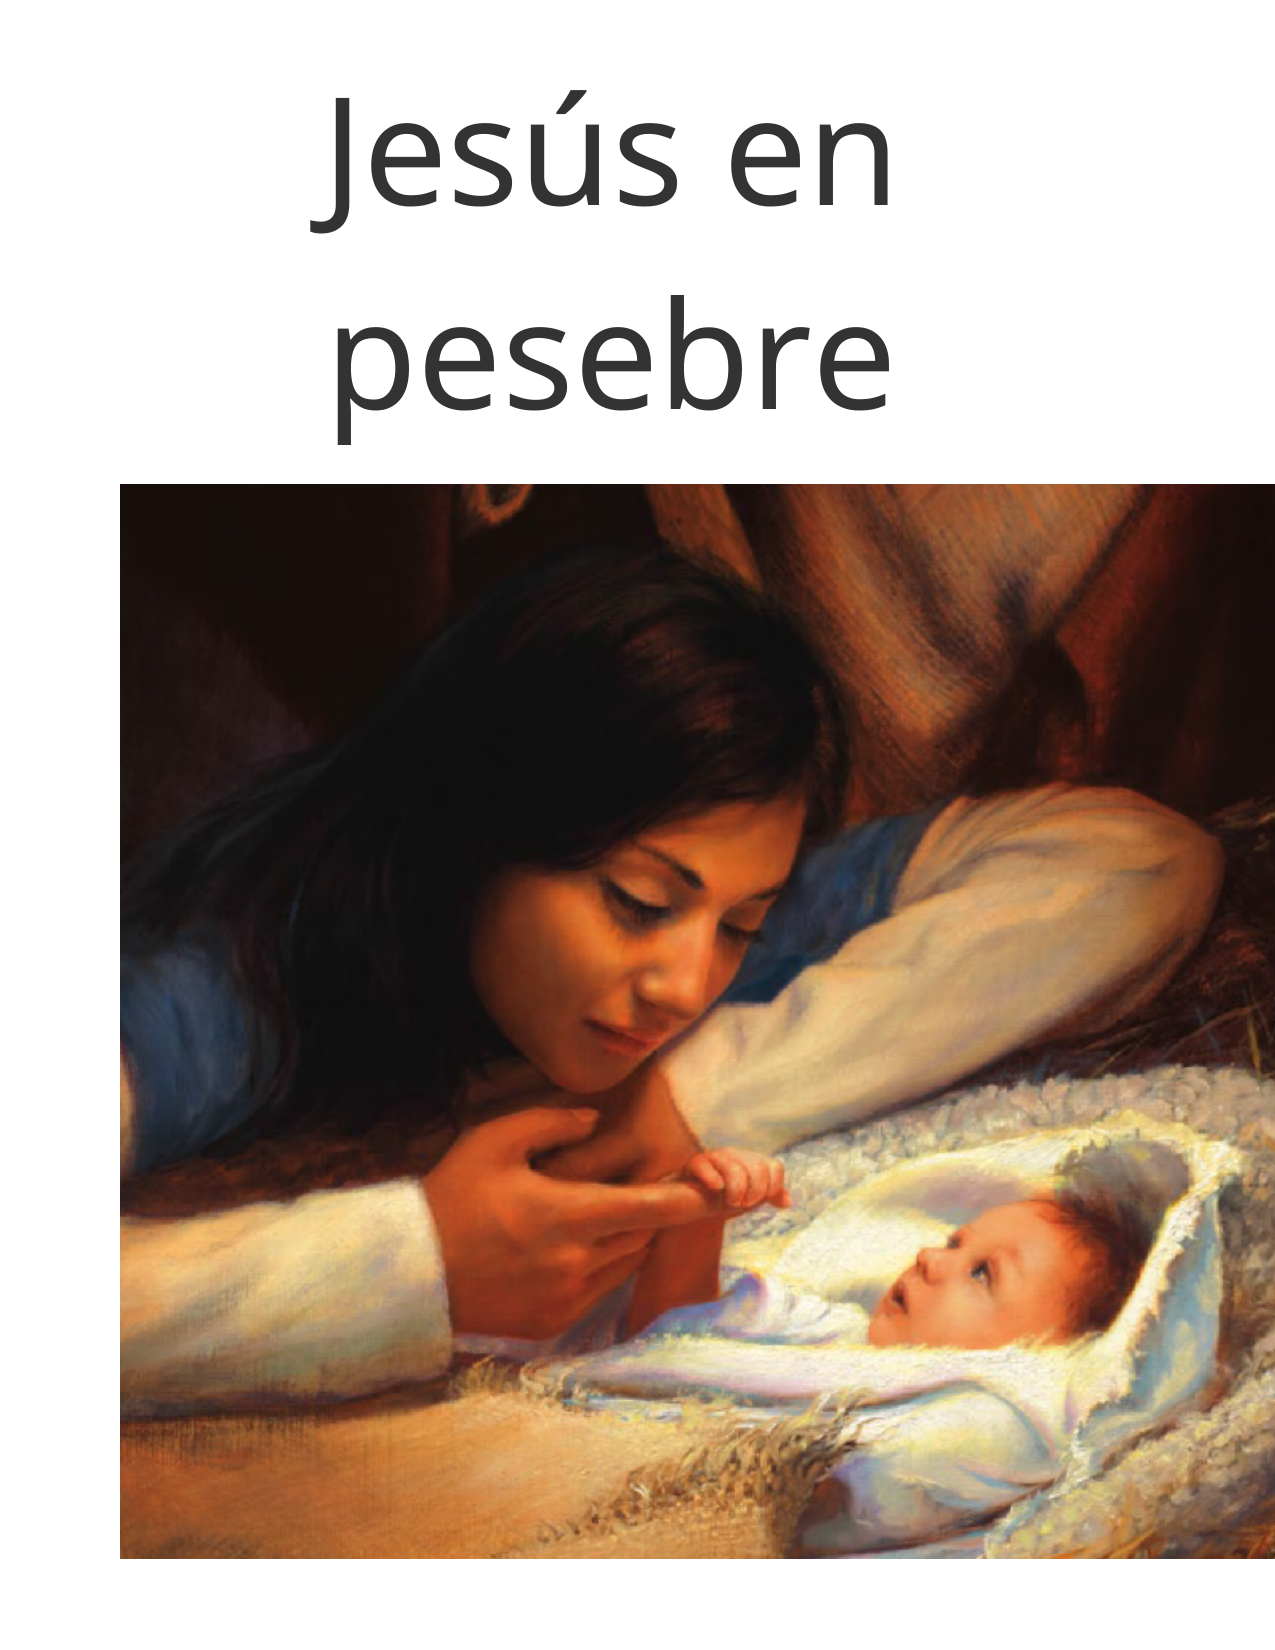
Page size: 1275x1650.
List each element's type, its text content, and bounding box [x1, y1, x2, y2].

text Jesús en pesebre [45, 45, 1177, 453]
picture [120, 484, 1275, 1559]
